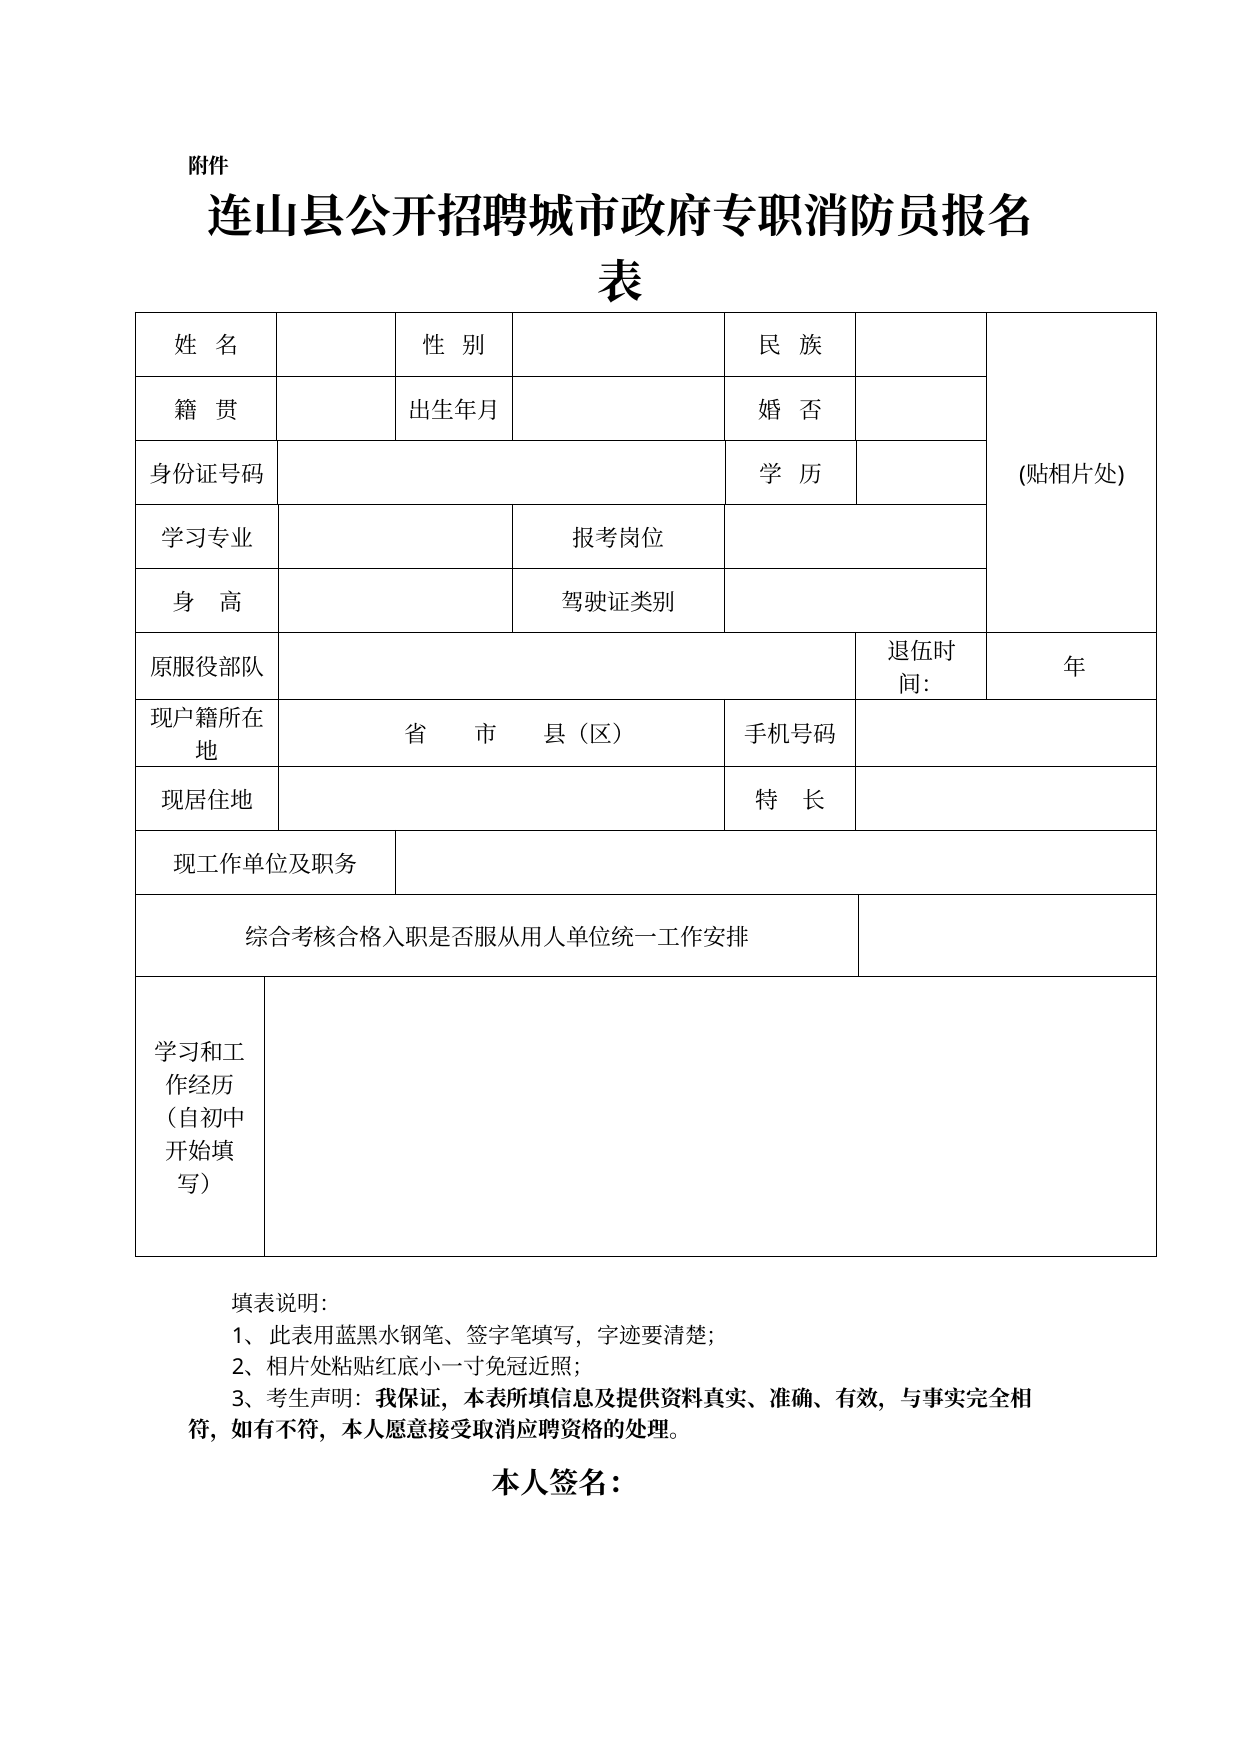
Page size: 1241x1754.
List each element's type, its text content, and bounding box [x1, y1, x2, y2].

table_cell [277, 377, 395, 440]
table_cell 学习和工作经历（自初中开始填写） [136, 977, 264, 1256]
table_cell [725, 505, 986, 568]
table_header [513, 313, 724, 376]
table_cell [856, 377, 986, 440]
table_cell [725, 569, 986, 632]
text 2、相片处粘贴红底小一寸免冠近照； [232, 1349, 1052, 1381]
table_header (贴相片处) [987, 313, 1156, 632]
table_cell 退伍时间： [856, 633, 986, 699]
table_cell 手机号码 [725, 700, 855, 766]
table_cell 学 历 [726, 441, 856, 504]
table_cell 身份证号码 [136, 441, 277, 504]
table_cell [513, 377, 724, 440]
table_cell [279, 569, 512, 632]
text 连山县公开招聘城市政府专职消防员报名表 [188, 180, 1052, 312]
table_cell 婚 否 [725, 377, 855, 440]
text 附件 [188, 150, 1052, 180]
table_cell [279, 505, 512, 568]
table_cell 省 市 县（区） [279, 700, 724, 766]
table_cell 年 [987, 633, 1156, 699]
text 填表说明： [188, 1287, 1052, 1318]
table_cell [856, 767, 1156, 830]
table_cell 特 长 [725, 767, 855, 830]
table_cell [857, 441, 986, 504]
table_cell [396, 831, 1156, 894]
table_header [277, 313, 395, 376]
table_cell [265, 977, 1156, 1256]
table_cell 原服役部队 [136, 633, 278, 699]
table_header 姓 名 [136, 313, 276, 376]
table_cell 现工作单位及职务 [136, 831, 395, 894]
table_cell 报考岗位 [513, 505, 724, 568]
table_cell [279, 767, 724, 830]
list 此表用蓝黑水钢笔、签字笔填写，字迹要清楚； [232, 1318, 1052, 1349]
table_cell [859, 895, 1156, 976]
table_cell [279, 633, 855, 699]
table_cell 籍 贯 [136, 377, 276, 440]
table_cell [278, 441, 725, 504]
table_cell 现户籍 所在地 [136, 700, 278, 766]
table_cell 学习专业 [136, 505, 278, 568]
text 本人签名： [188, 1460, 1052, 1502]
text 3、考生声明：我保证，本表所填信息及提供资料真实、准确、有效，与事实完全相符，如有不符，本人愿意接受取消应聘资格的处理。 [188, 1381, 1052, 1444]
table_cell 驾驶证类别 [513, 569, 724, 632]
table_header 民 族 [725, 313, 855, 376]
table_cell 出生年月 [396, 377, 512, 440]
table_cell 现居住地 [136, 767, 278, 830]
table_cell [856, 700, 1156, 766]
table_header [856, 313, 986, 376]
table_cell 综合考核合格入职是否服从用人单位统一工作安排 [136, 895, 858, 976]
table_header 性 别 [396, 313, 512, 376]
table_cell 身 高 [136, 569, 278, 632]
